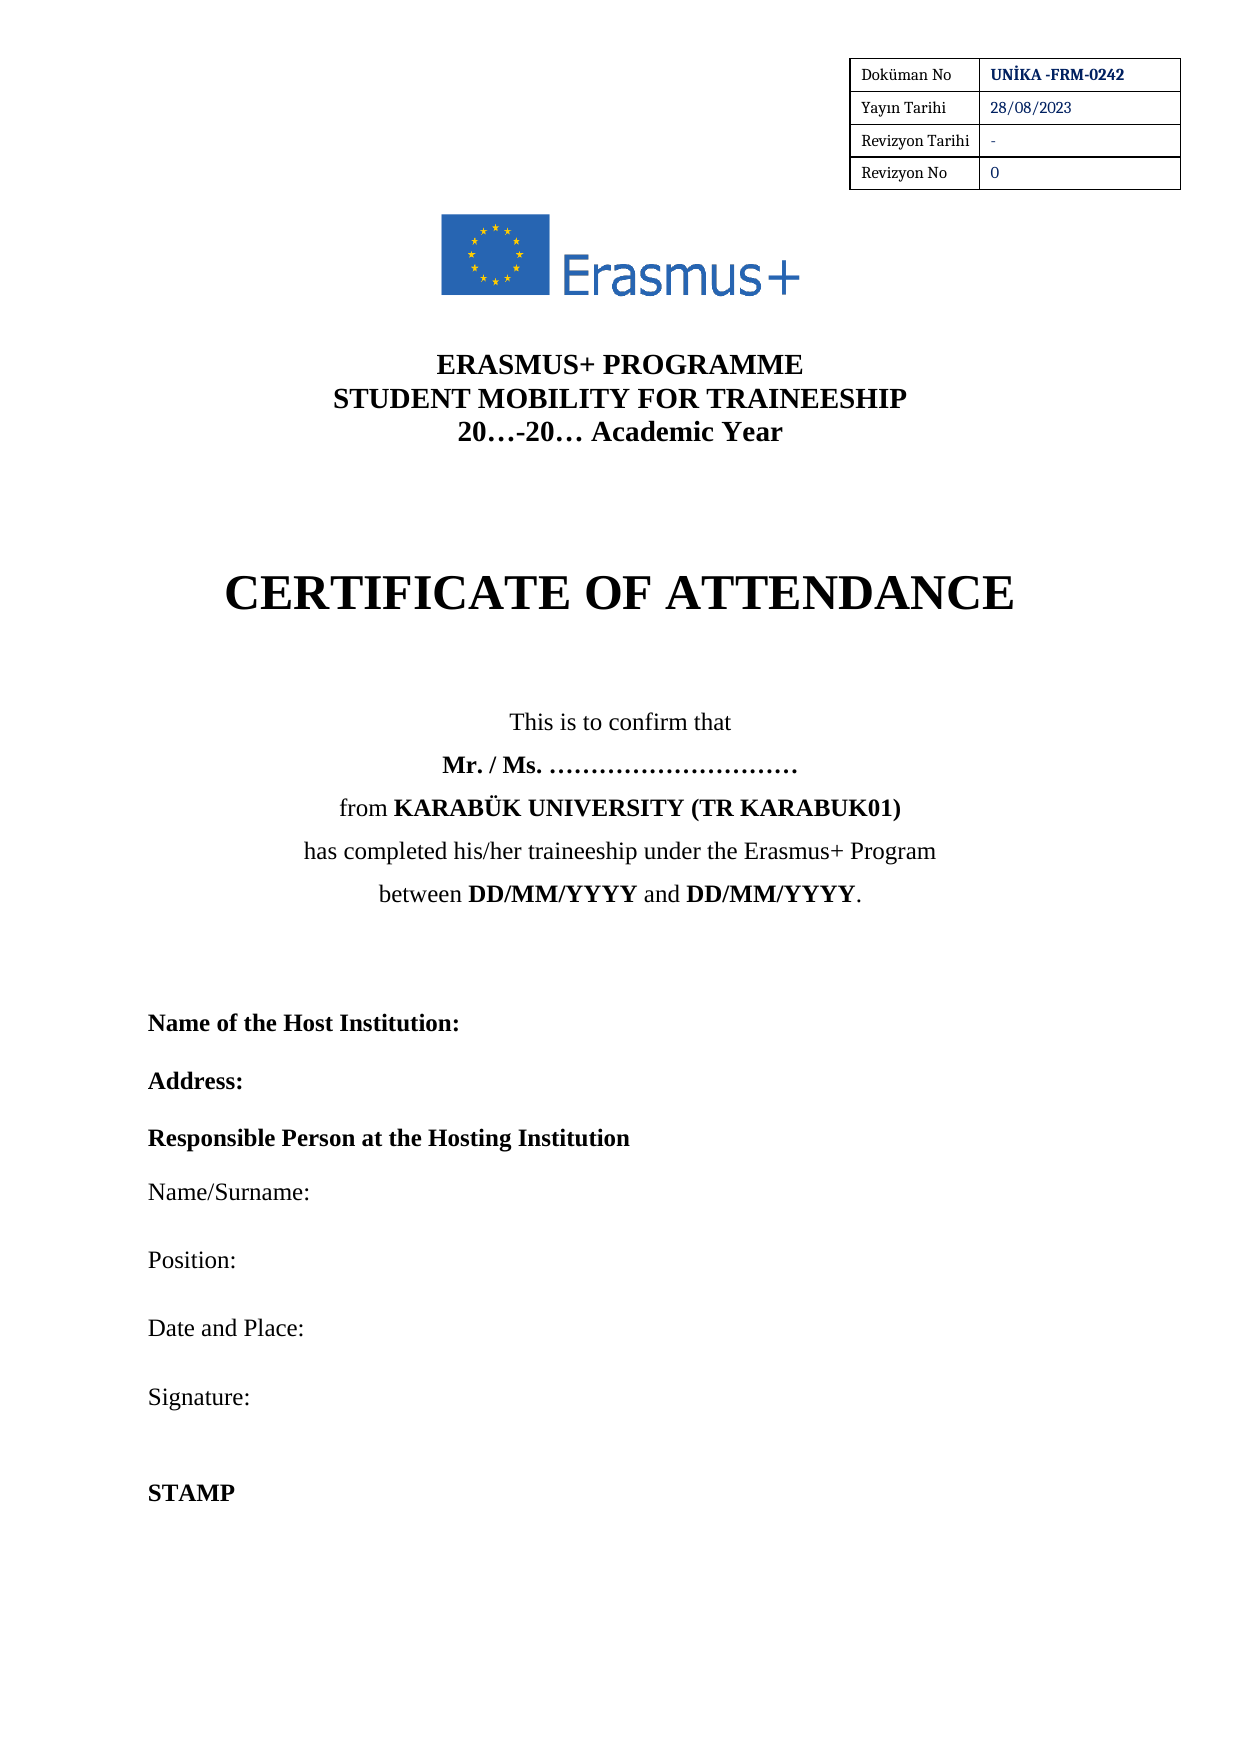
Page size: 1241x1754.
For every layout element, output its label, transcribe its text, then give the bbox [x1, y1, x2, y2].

text 20…-20… Academic Year [148, 414, 1093, 448]
text between DD/MM/YYYY and DD/MM/YYYY. [148, 879, 1093, 908]
text Name/Surname: [148, 1177, 1093, 1206]
text Signature: [148, 1382, 1093, 1410]
text has completed his/her traineeship under the Erasmus+ Program [148, 836, 1093, 865]
text ERASMUS+ PROGRAMME [148, 347, 1093, 381]
text STAMP [148, 1478, 1093, 1507]
text Position: [148, 1245, 1093, 1274]
text Date and Place: [148, 1313, 1093, 1342]
text STUDENT MOBILITY FOR TRAINEESHIP [148, 381, 1093, 414]
text Responsible Person at the Hosting Institution [148, 1123, 1093, 1152]
text from KARABÜK UNIVERSITY (TR KARABUK01) [148, 793, 1093, 822]
text This is to confirm that [148, 707, 1093, 735]
text CERTIFICATE OF ATTENDANCE [148, 563, 1093, 620]
text Address: [148, 1066, 1093, 1095]
text Name of the Host Institution: [148, 1008, 1093, 1037]
picture [420, 190, 820, 319]
text Mr. / Ms. ………………………… [148, 750, 1093, 778]
